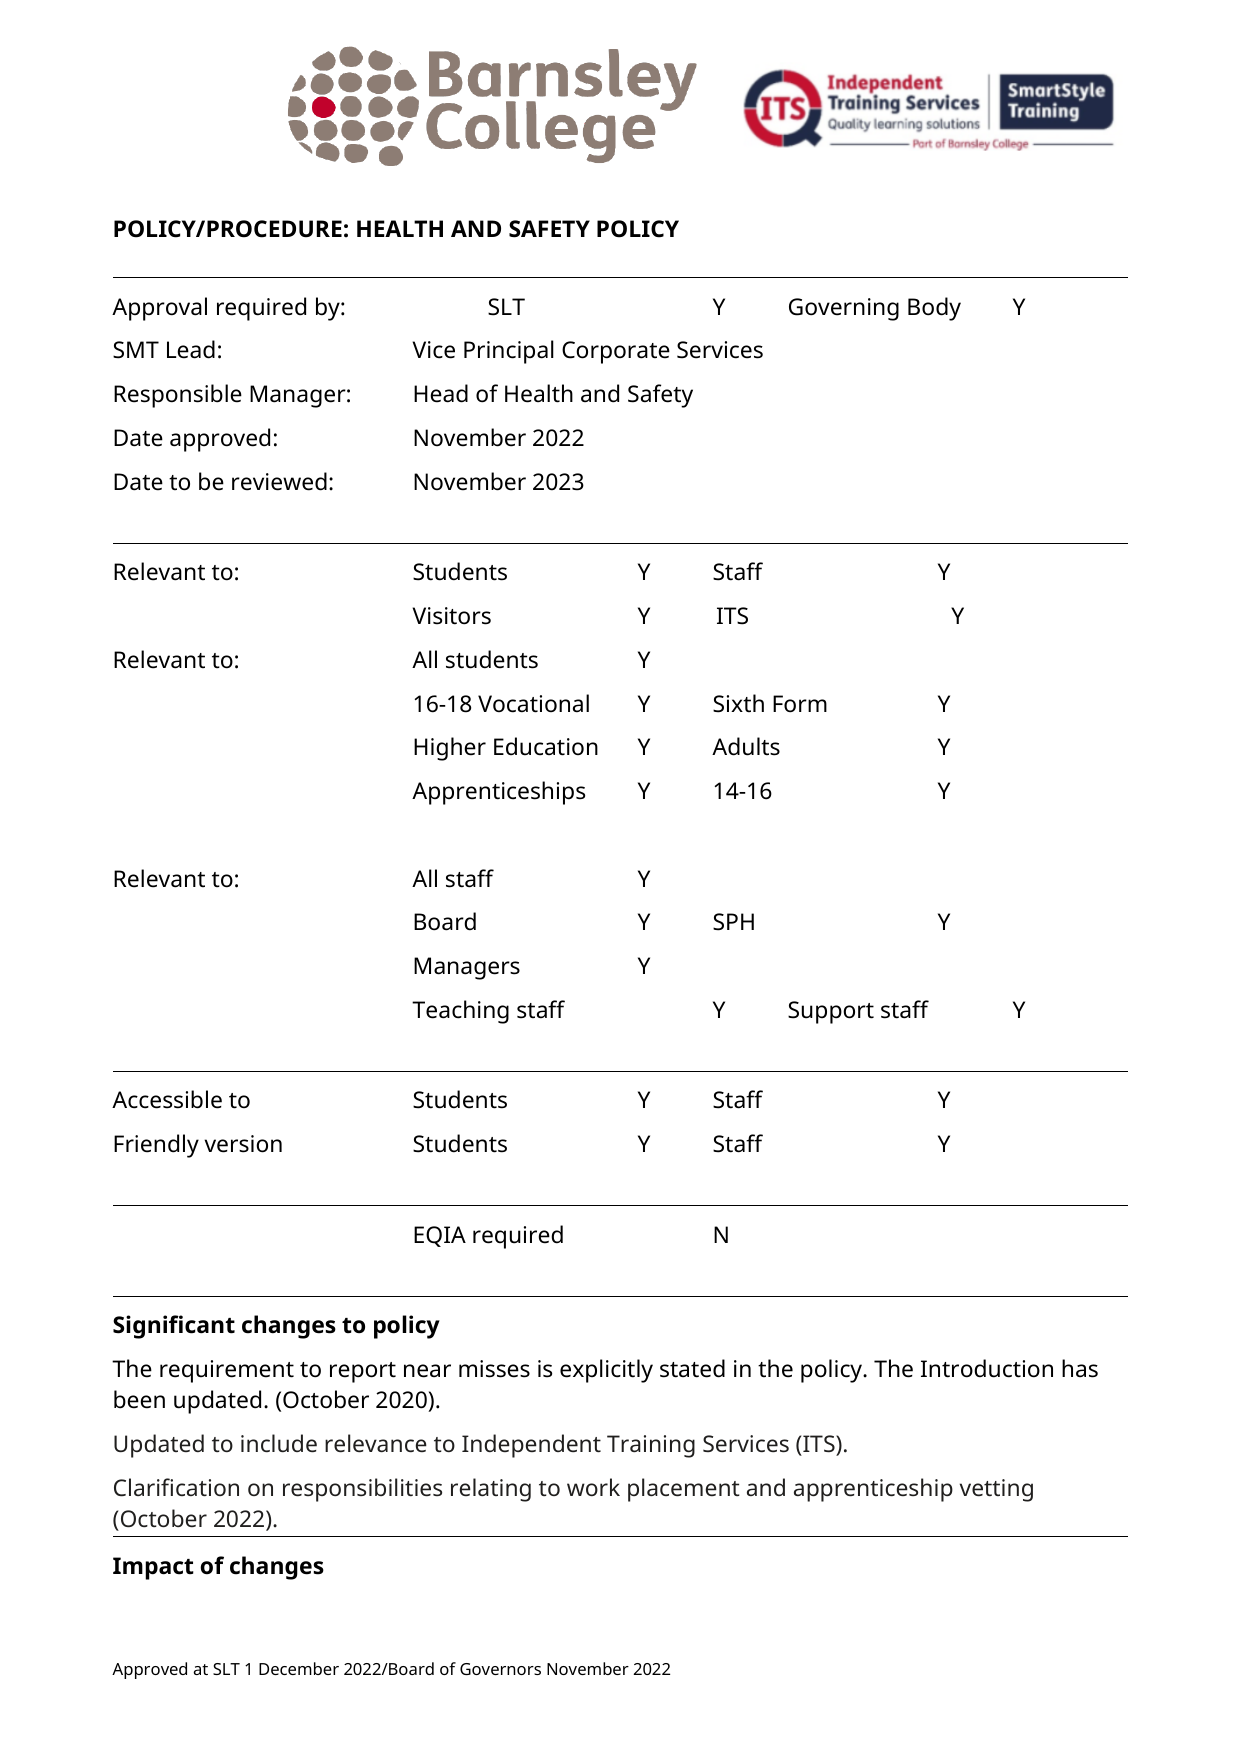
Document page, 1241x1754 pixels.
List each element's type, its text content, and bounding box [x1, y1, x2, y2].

text Apprenticeships Y 14-16 Y [337, 775, 1128, 806]
picture [741, 59, 1128, 151]
text Relevant to: Students Y Staff Y [112, 556, 1128, 587]
text Board Y SPH Y [112, 906, 1128, 937]
picture [282, 45, 697, 166]
text EQIA required N [337, 1219, 1128, 1250]
text Responsible Manager: Head of Health and Safety [112, 378, 1128, 409]
text Approval required by: SLT Y Governing Body Y [112, 291, 1128, 322]
text The requirement to report near misses is explicitly stated in the policy. The Introduction has been updated. (October 2020). [112, 1353, 1128, 1416]
text Managers Y [337, 950, 1128, 981]
text Visitors Y ITS Y [112, 600, 1128, 631]
text Impact of changes [112, 1550, 1128, 1581]
text Updated to include relevance to Independent Training Services (ITS). [112, 1428, 1128, 1459]
text Significant changes to policy [112, 1309, 1128, 1341]
text Relevant to: All students Y [112, 644, 1128, 675]
text SMT Lead: Vice Principal Corporate Services [112, 334, 1128, 366]
text Friendly version Students Y Staff Y [112, 1128, 1128, 1159]
text Higher Education Y Adults Y [112, 731, 1128, 762]
text Accessible to Students Y Staff Y [112, 1084, 1128, 1116]
subtitle POLICY/PROCEDURE: HEALTH AND SAFETY POLICY [112, 212, 1128, 244]
text Date approved: November 2022 [112, 422, 1128, 453]
text Relevant to: All staff Y [112, 862, 1128, 894]
text Teaching staff Y Support staff Y [112, 994, 1128, 1025]
text 16-18 Vocational Y Sixth Form Y [112, 687, 1128, 719]
text Date to be reviewed: November 2023 [112, 466, 1128, 497]
text Clarification on responsibilities relating to work placement and apprenticeship vetting (October 2022). [112, 1472, 1128, 1537]
